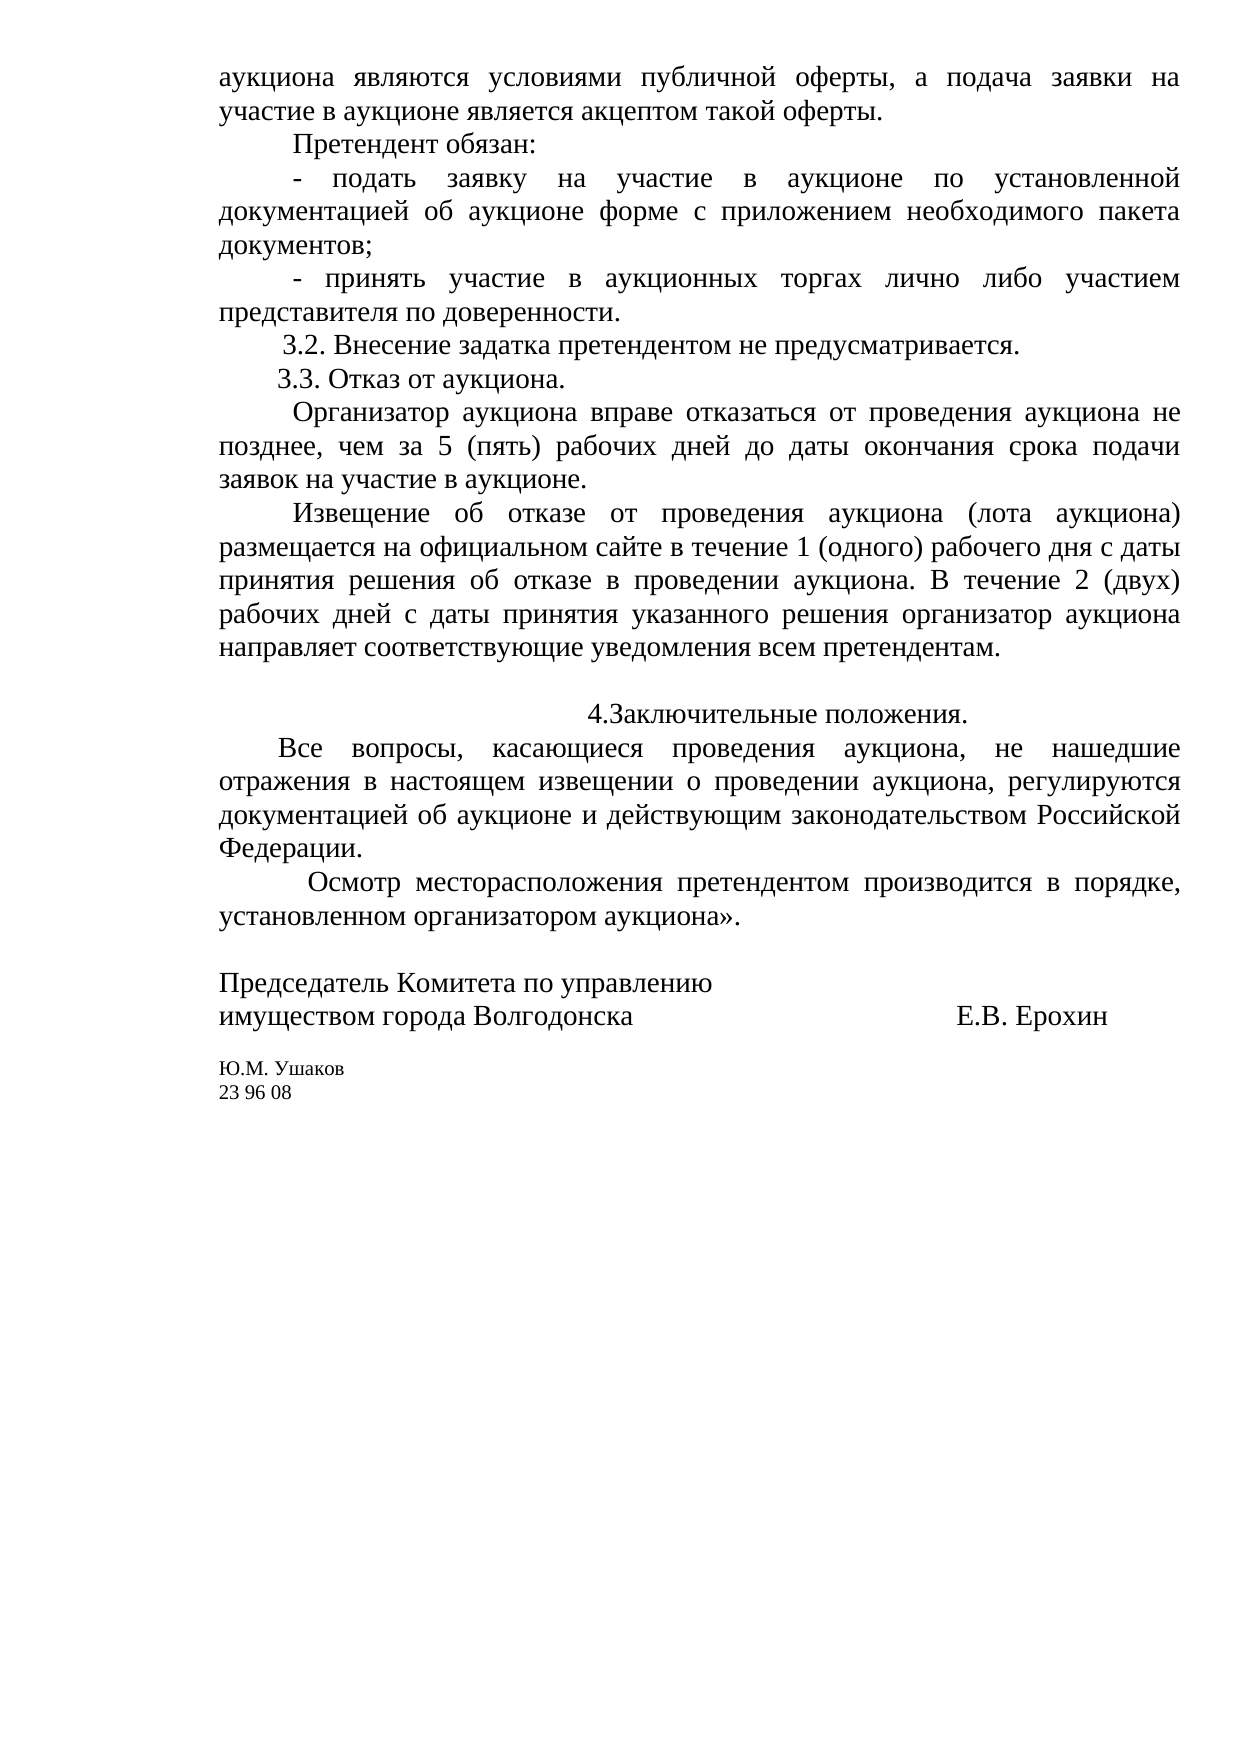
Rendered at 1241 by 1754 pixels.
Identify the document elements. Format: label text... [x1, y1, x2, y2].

text - подать заявку на участие в аукционе по установленной документацией об аукционе форме с приложением необходимого пакета документов; [218, 160, 1181, 260]
text 3.3. Отказ от аукциона. [218, 361, 1181, 394]
text Претендент обязан: [218, 126, 1181, 160]
text Организатор аукциона вправе отказаться от проведения аукциона не позднее, чем за 5 (пять) рабочих дней до даты окончания срока подачи заявок на участие в аукционе. [218, 394, 1181, 495]
text 23 96 08 [218, 1080, 1181, 1104]
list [218, 59, 1181, 126]
text Осмотр месторасположения претендентом производится в порядке, установленном организатором аукциона». [218, 864, 1181, 931]
text 3.2. Внесение задатка претендентом не предусматривается. [275, 327, 1181, 361]
text имуществом города Волгодонска Е.В. Ерохин [218, 998, 1181, 1032]
text Все вопросы, касающиеся проведения аукциона, не нашедшие отражения в настоящем извещении о проведении аукциона, регулируются документацией об аукционе и действующим законодательством Российской Федерации. [218, 730, 1181, 864]
text Председатель Комитета по управлению [218, 965, 1181, 998]
text Извещение об отказе от проведения аукциона (лота аукциона) размещается на официальном сайте в течение 1 (одного) рабочего дня с даты принятия решения об отказе в проведении аукциона. В течение 2 (двух) рабочих дней с даты принятия указанного решения организатор аукциона направляет соответствующие уведомления всем претендентам. [218, 495, 1181, 663]
text 4.Заключительные положения. [256, 696, 1181, 730]
text - принять участие в аукционных торгах лично либо участием представителя по доверенности. [218, 260, 1181, 327]
text Ю.М. Ушаков [218, 1056, 1181, 1080]
